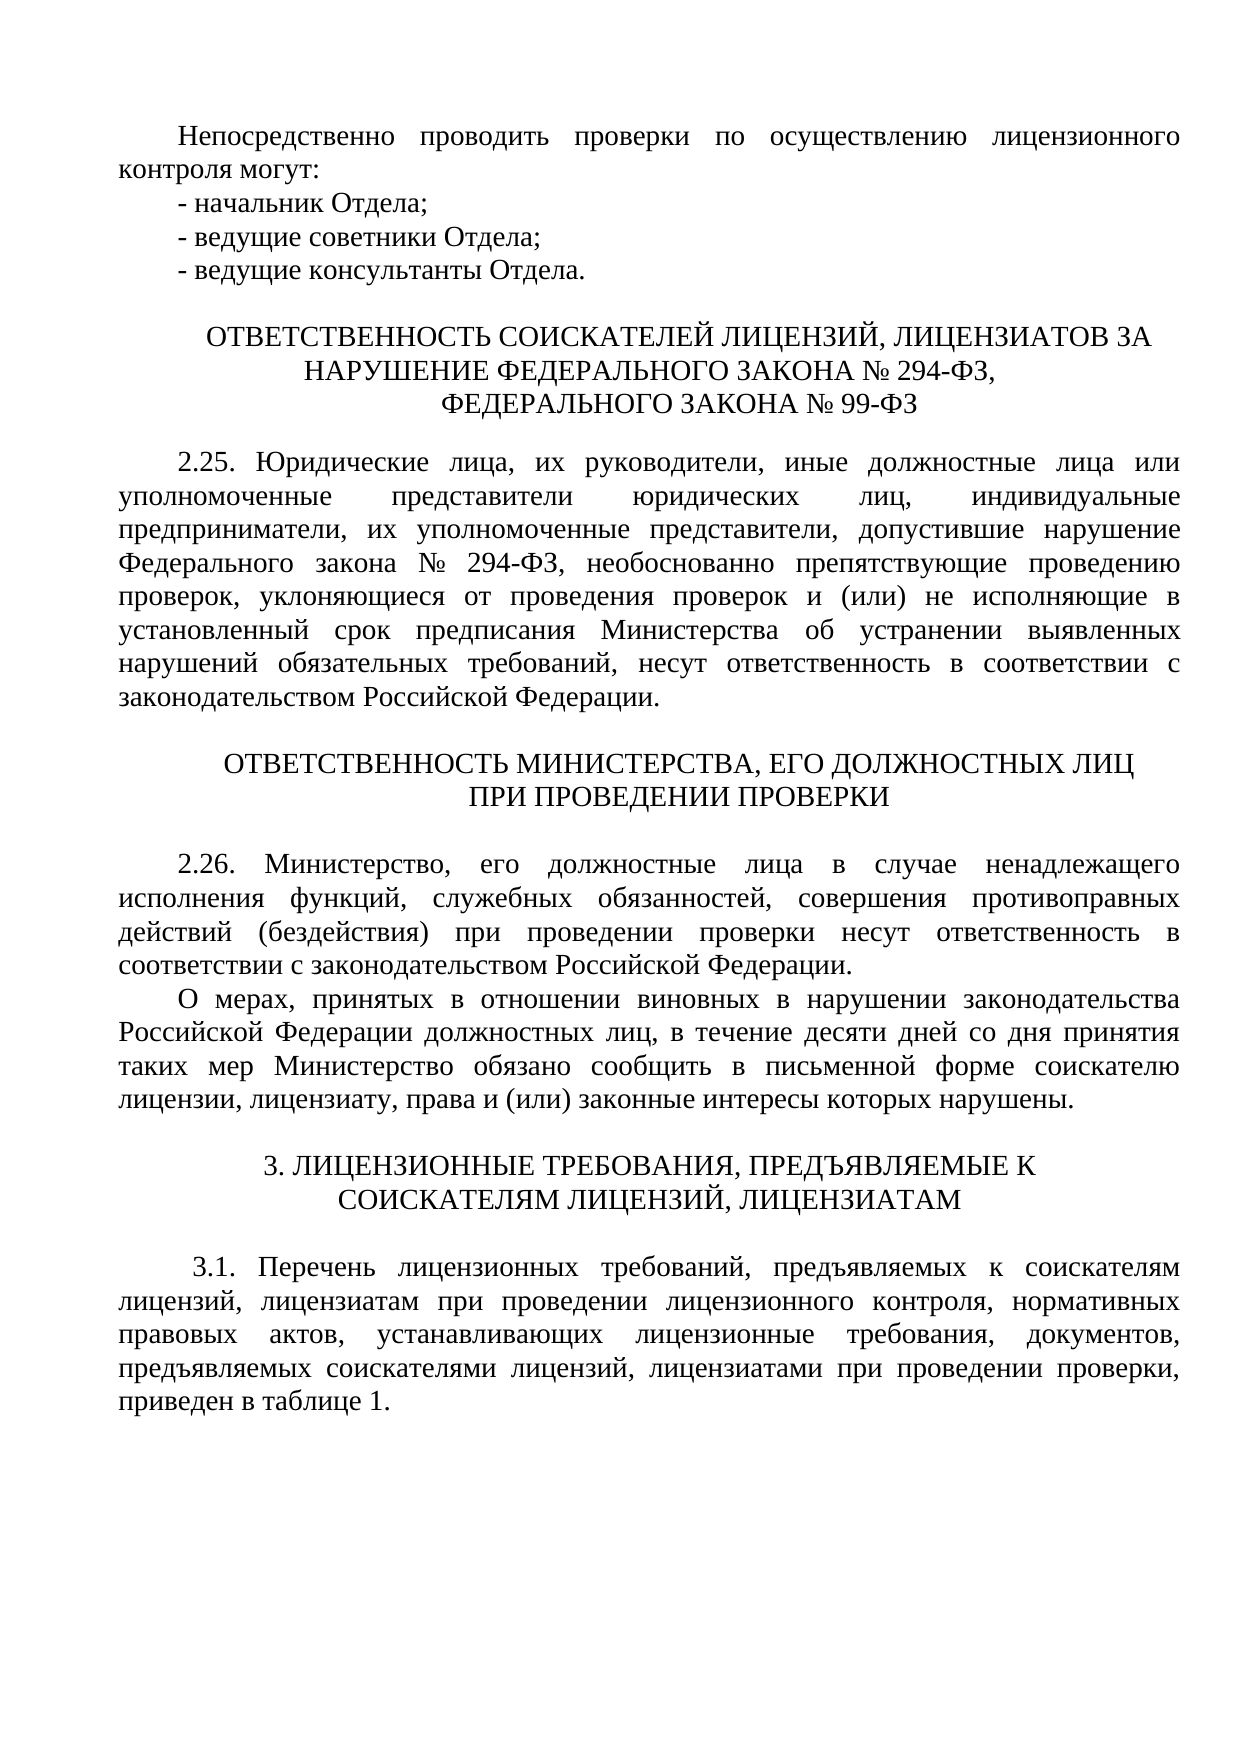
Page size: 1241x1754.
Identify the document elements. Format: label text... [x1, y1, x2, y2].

text - начальник Отдела; [118, 185, 1181, 219]
text ОТВЕТСТВЕННОСТЬ МИНИСТЕРСТВА, ЕГО ДОЛЖНОСТНЫХ ЛИЦ [118, 746, 1181, 779]
text О мерах, принятых в отношении виновных в нарушении законодательства Российской Федерации должностных лиц, в течение десяти дней со дня принятия таких мер Министерство обязано сообщить в письменной форме соискателю лицензии, лицензиату, права и (или) законные интересы которых нарушены. [118, 981, 1181, 1115]
text ПРИ ПРОВЕДЕНИИ ПРОВЕРКИ [118, 779, 1181, 813]
text ОТВЕТСТВЕННОСТЬ СОИСКАТЕЛЕЙ ЛИЦЕНЗИЙ, ЛИЦЕНЗИАТОВ ЗА НАРУШЕНИЕ ФЕДЕРАЛЬНОГО ЗАКОНА № 294-ФЗ, [118, 319, 1181, 386]
text 3. ЛИЦЕНЗИОННЫЕ ТРЕБОВАНИЯ, ПРЕДЪЯВЛЯЕМЫЕ К [118, 1148, 1181, 1182]
text ФЕДЕРАЛЬНОГО ЗАКОНА № 99-ФЗ [118, 386, 1181, 420]
text 3.1. Перечень лицензионных требований, предъявляемых к соискателям лицензий, лицензиатам при проведении лицензионного контроля, нормативных правовых актов, устанавливающих лицензионные требования, документов, предъявляемых соискателями лицензий, лицензиатами при проведении проверки, приведен в таблице 1. [118, 1249, 1181, 1417]
text СОИСКАТЕЛЯМ ЛИЦЕНЗИЙ, ЛИЦЕНЗИАТАМ [118, 1182, 1181, 1216]
text 2.26. Министерство, его должностные лица в случае ненадлежащего исполнения функций, служебных обязанностей, совершения противоправных действий (бездействия) при проведении проверки несут ответственность в соответствии с законодательством Российской Федерации. [118, 847, 1181, 981]
text - ведущие консультанты Отдела. [118, 252, 1181, 286]
text - ведущие советники Отдела; [118, 219, 1181, 252]
text Непосредственно проводить проверки по осуществлению лицензионного контроля могут: [118, 118, 1181, 185]
text 2.25. Юридические лица, их руководители, иные должностные лица или уполномоченные представители юридических лиц, индивидуальные предприниматели, их уполномоченные представители, допустившие нарушение Федерального закона № 294-ФЗ, необоснованно препятствующие проведению проверок, уклоняющиеся от проведения проверок и (или) не исполняющие в установленный срок предписания Министерства об устранении выявленных нарушений обязательных требований, несут ответственность в соответствии с законодательством Российской Федерации. [118, 444, 1181, 712]
